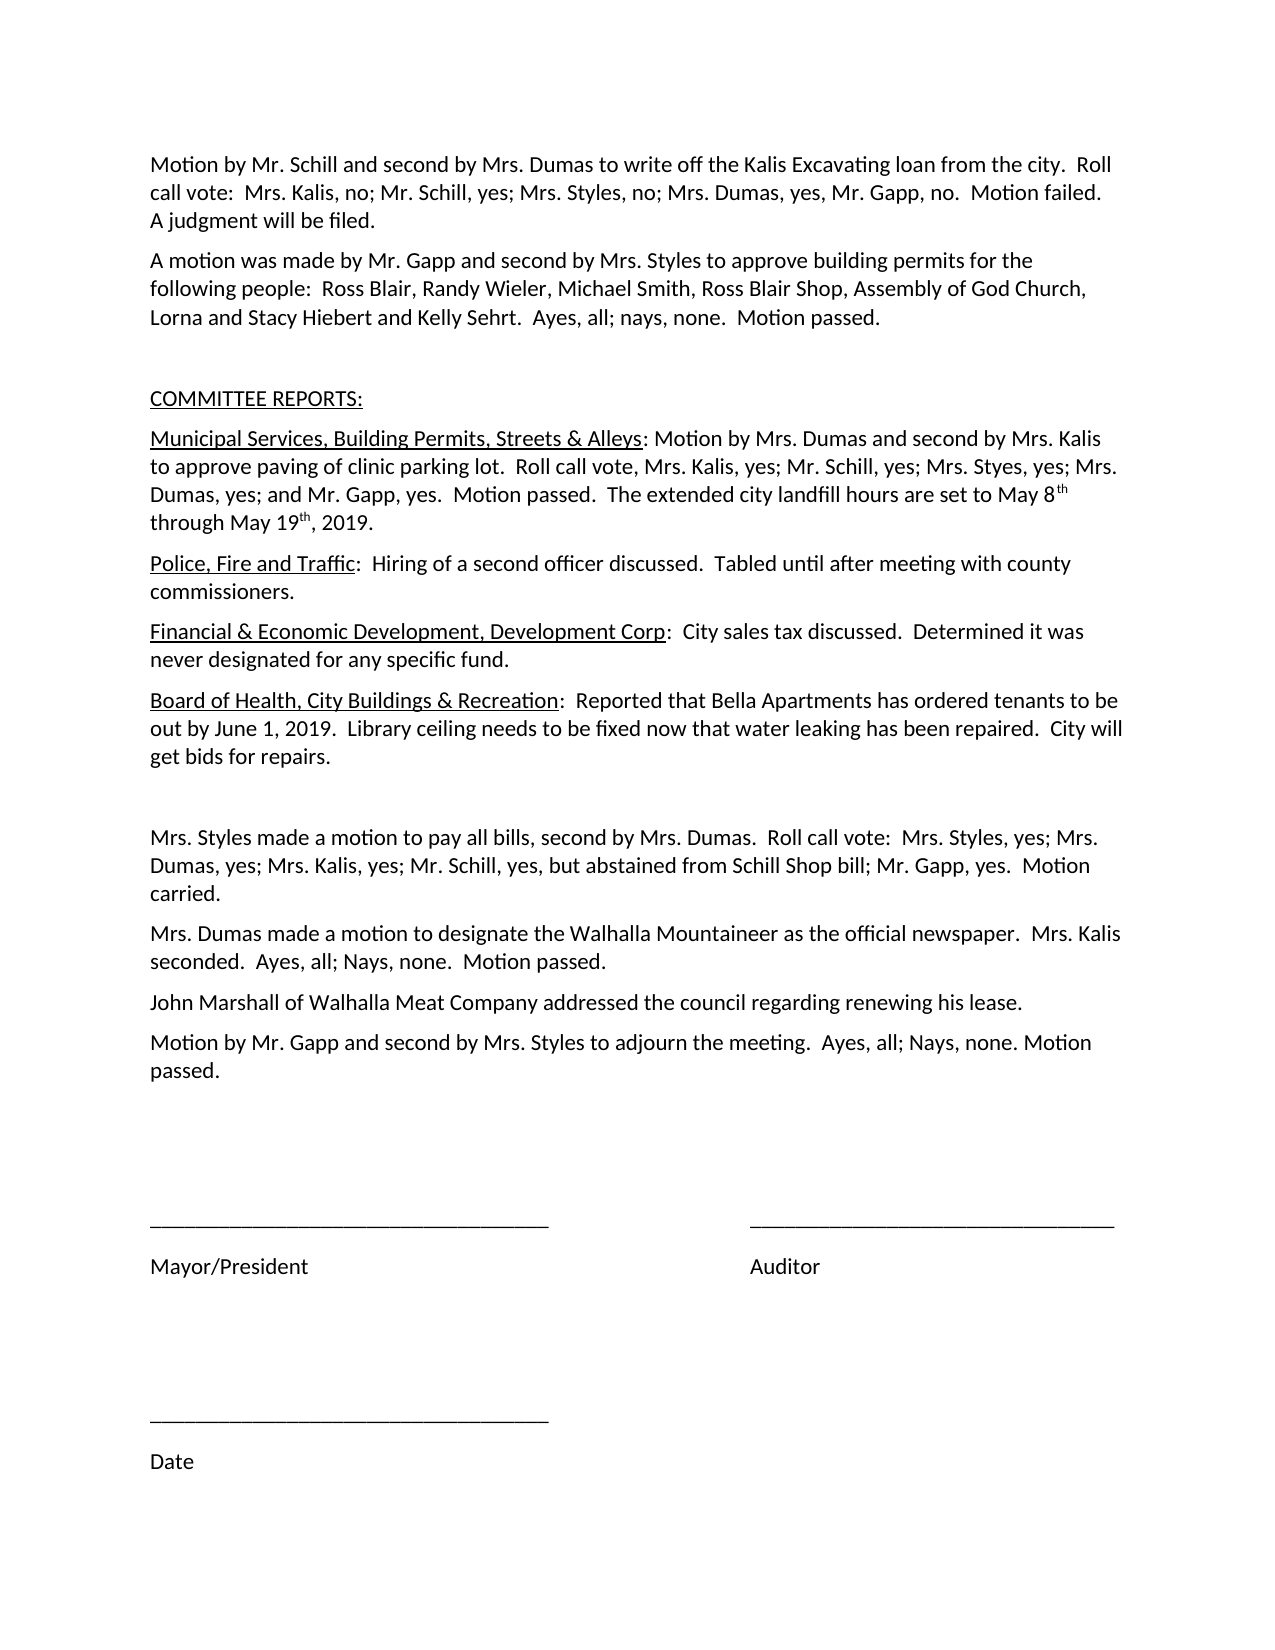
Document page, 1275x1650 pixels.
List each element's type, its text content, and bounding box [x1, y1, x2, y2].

text Mrs. Dumas made a motion to designate the Walhalla Mountaineer as the official newspaper. Mrs. Kalis seconded. Ayes, all; Nays, none. Motion passed. [150, 919, 1125, 976]
text Motion by Mr. Gapp and second by Mrs. Styles to adjourn the meeting. Ayes, all; Nays, none. Motion passed. [150, 1028, 1125, 1084]
text John Marshall of Walhalla Meat Company addressed the council regarding renewing his lease. [150, 988, 1125, 1016]
text COMMITTEE REPORTS: [150, 384, 1125, 412]
text Date [150, 1447, 1125, 1475]
text Motion by Mr. Schill and second by Mrs. Dumas to write off the Kalis Excavating loan from the city. Roll call vote: Mrs. Kalis, no; Mr. Schill, yes; Mrs. Styles, no; Mrs. Dumas, yes, Mr. Gapp, no. Motion failed. A judgment will be filed. [150, 150, 1125, 234]
text Police, Fire and Traffic: Hiring of a second officer discussed. Tabled until after meeting with county commissioners. [150, 549, 1125, 605]
text Financial & Economic Development, Development Corp: City sales tax discussed. Determined it was never designated for any specific fund. [150, 617, 1125, 673]
text Municipal Services, Building Permits, Streets & Alleys: Motion by Mrs. Dumas and second by Mrs. Kalis to approve paving of clinic parking lot. Roll call vote, Mrs. Kalis, yes; Mr. Schill, yes; Mrs. Styes, yes; Mrs. Dumas, yes; and Mr. Gapp, yes. Motion passed. The extended city landfill hours are set to May 8th through May 19th, 2019. [150, 424, 1125, 536]
text Mrs. Styles made a motion to pay all bills, second by Mrs. Dumas. Roll call vote: Mrs. Styles, yes; Mrs. Dumas, yes; Mrs. Kalis, yes; Mr. Schill, yes, but abstained from Schill Shop bill; Mr. Gapp, yes. Motion carried. [150, 823, 1125, 907]
text Mayor/President Auditor [150, 1252, 1125, 1280]
text A motion was made by Mr. Gapp and second by Mrs. Styles to approve building permits for the following people: Ross Blair, Randy Wieler, Michael Smith, Ross Blair Shop, Assembly of God Church, Lorna and Stacy Hiebert and Kelly Sehrt. Ayes, all; nays, none. Motion passed. [150, 247, 1125, 331]
text Board of Health, City Buildings & Recreation: Reported that Bella Apartments has ordered tenants to be out by June 1, 2019. Library ceiling needs to be fixed now that water leaking has been repaired. City will get bids for repairs. [150, 686, 1125, 770]
text ___________________________________ ________________________________ [150, 1203, 1125, 1231]
text ___________________________________ [150, 1398, 1125, 1427]
